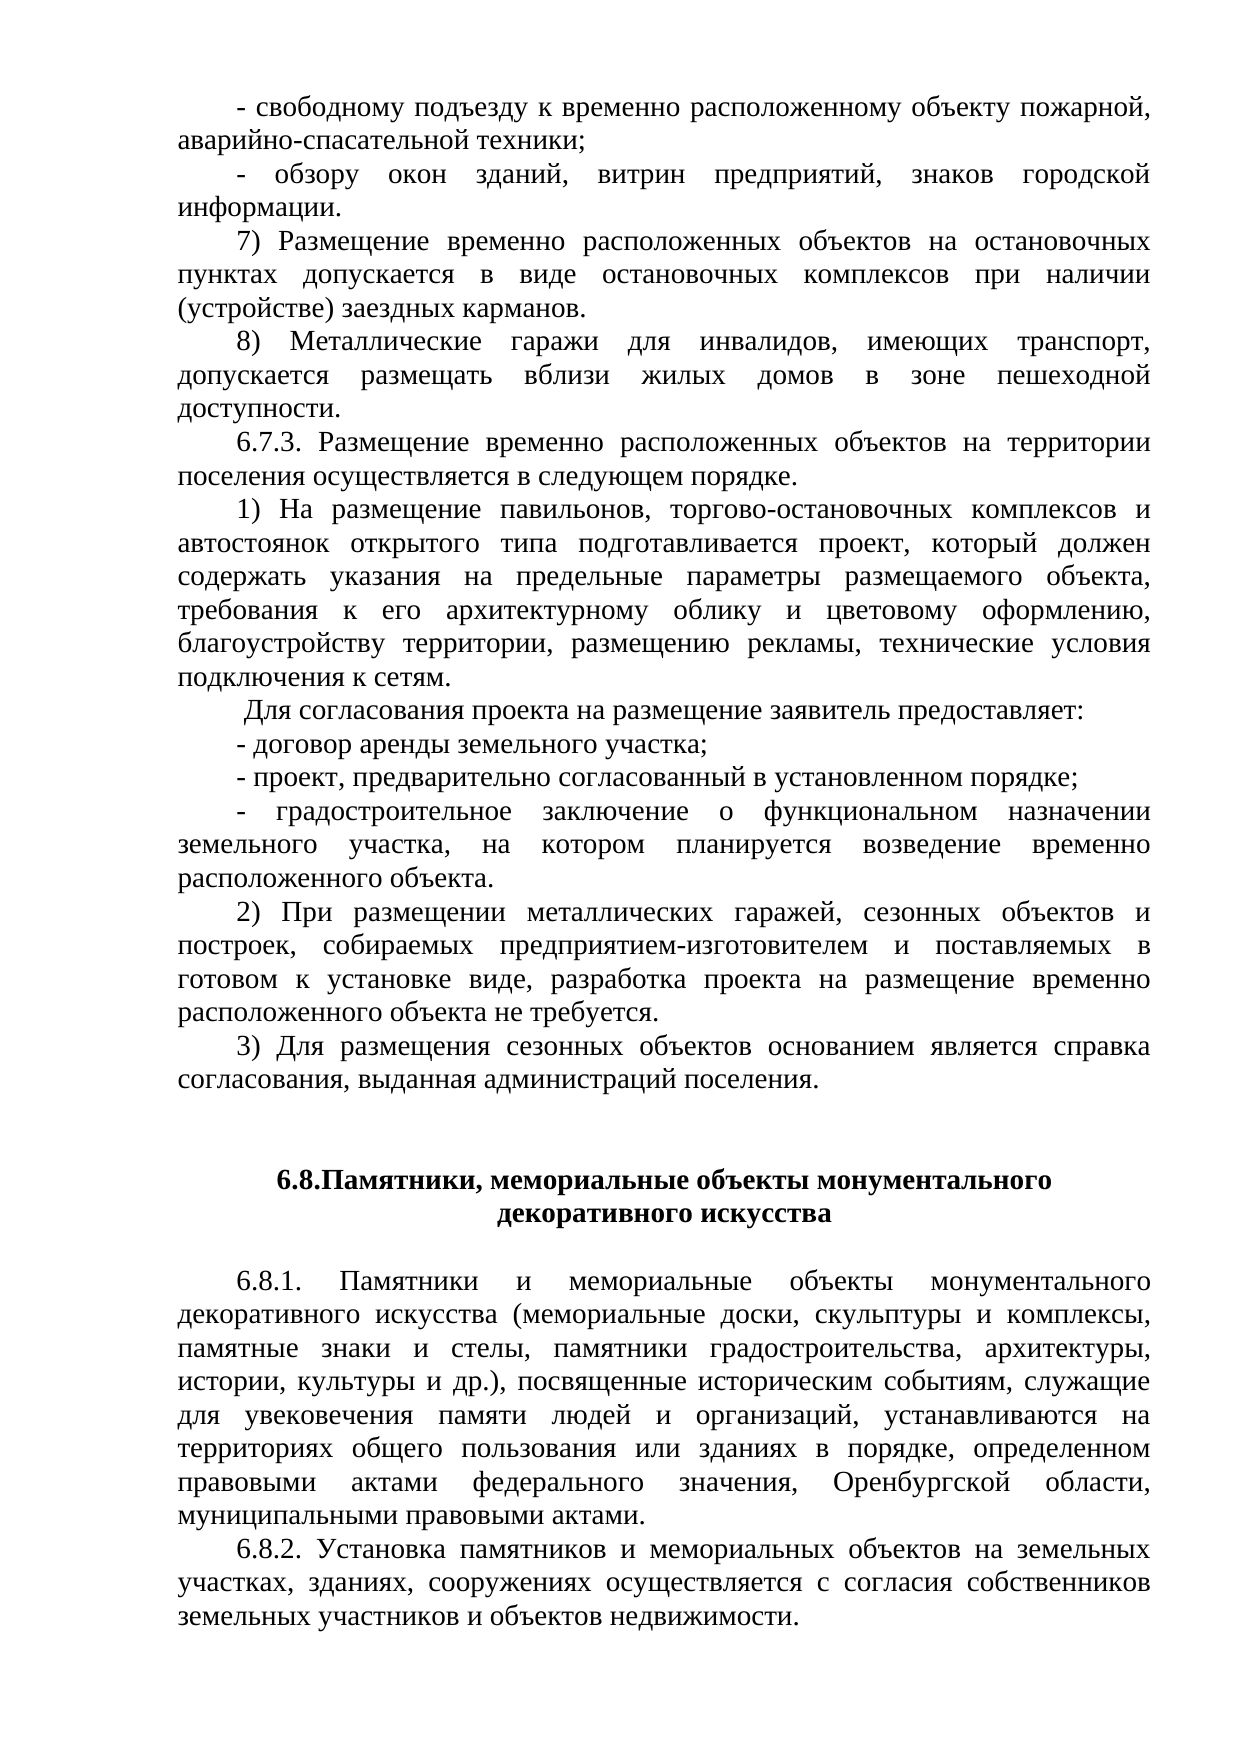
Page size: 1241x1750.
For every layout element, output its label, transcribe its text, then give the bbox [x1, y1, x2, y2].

text 7) Размещение временно расположенных объектов на остановочных пунктах допускается в виде остановочных комплексов при наличии (устройстве) заездных карманов. [177, 223, 1152, 323]
text 8) Металлические гаражи для инвалидов, имеющих транспорт, допускается размещать вблизи жилых домов в зоне пешеходной доступности. [177, 323, 1152, 424]
text - обзору окон зданий, витрин предприятий, знаков городской информации. [177, 156, 1152, 223]
text 2) При размещении металлических гаражей, сезонных объектов и построек, собираемых предприятием-изготовителем и поставляемых в готовом к установке виде, разработка проекта на размещение временно расположенного объекта не требуется. [177, 894, 1152, 1028]
text 1) На размещение павильонов, торгово-остановочных комплексов и автостоянок открытого типа подготавливается проект, который должен содержать указания на предельные параметры размещаемого объекта, требования к его архитектурному облику и цветовому оформлению, благоустройству территории, размещению рекламы, технические условия подключения к сетям. [177, 491, 1152, 692]
text 6.8.1. Памятники и мемориальные объекты монументального декоративного искусства (мемориальные доски, скульптуры и комплексы, памятные знаки и стелы, памятники градостроительства, архитектуры, истории, культуры и др.), посвященные историческим событиям, служащие для увековечения памяти людей и организаций, устанавливаются на территориях общего пользования или зданиях в порядке, определенном правовыми актами федерального значения, Оренбургской области, муниципальными правовыми актами. [177, 1263, 1152, 1531]
text 3) Для размещения сезонных объектов основанием является справка согласования, выданная администраций поселения. [177, 1028, 1152, 1095]
subtitle декоративного искусства [177, 1196, 1152, 1229]
text - градостроительное заключение о функциональном назначении земельного участка, на котором планируется возведение временно расположенного объекта. [177, 793, 1152, 894]
subtitle 6.8.Памятники, мемориальные объекты монументального [177, 1162, 1152, 1196]
text Для согласования проекта на размещение заявитель предоставляет: [177, 692, 1152, 726]
text 6.7.3. Размещение временно расположенных объектов на территории поселения осуществляется в следующем порядке. [177, 424, 1152, 491]
text 6.8.2. Установка памятников и мемориальных объектов на земельных участках, зданиях, сооружениях осуществляется с согласия собственников земельных участников и объектов недвижимости. [177, 1531, 1152, 1632]
text - договор аренды земельного участка; [177, 726, 1152, 759]
text - свободному подъезду к временно расположенному объекту пожарной, аварийно-спасательной техники; [177, 89, 1152, 156]
text - проект, предварительно согласованный в установленном порядке; [177, 759, 1152, 793]
